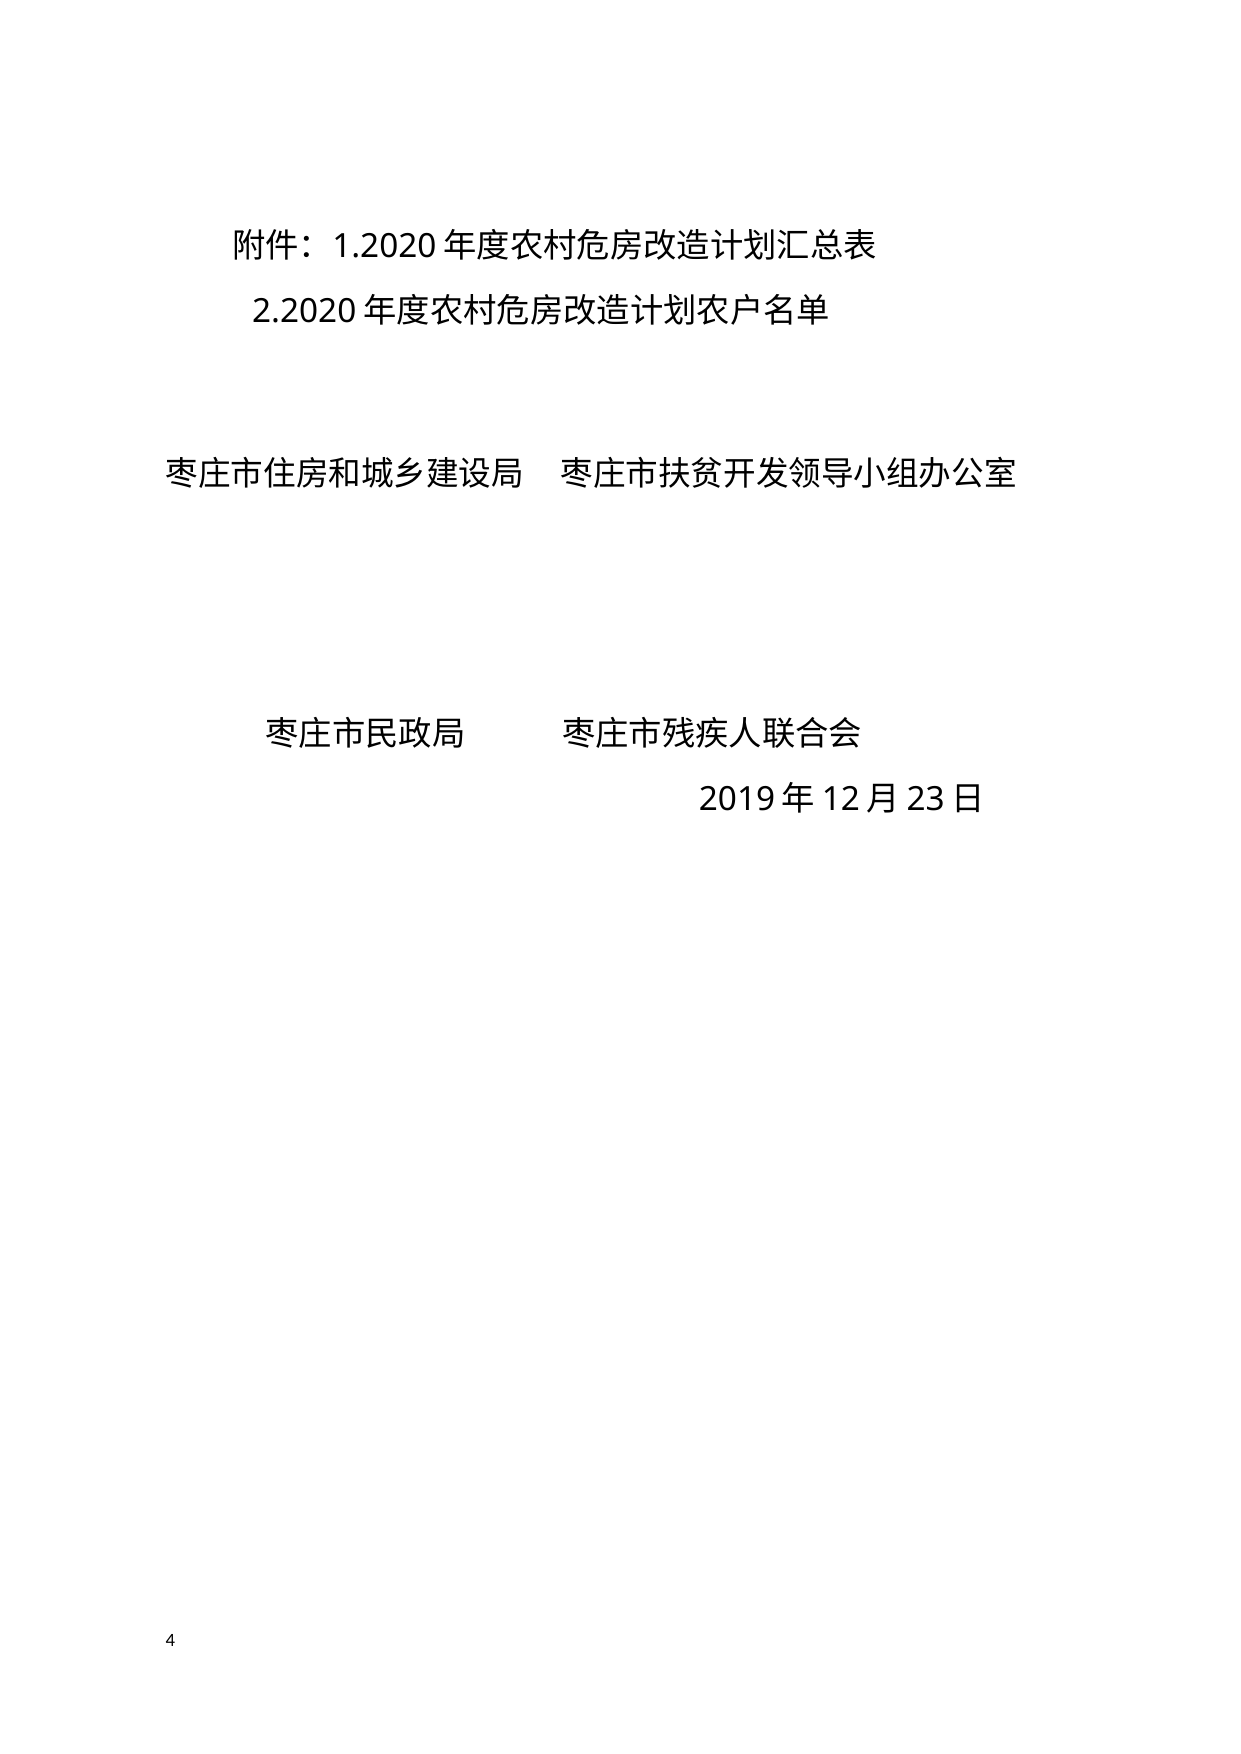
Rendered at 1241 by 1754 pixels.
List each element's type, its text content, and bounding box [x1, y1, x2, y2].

text 枣庄市民政局 枣庄市残疾人联合会 [265, 698, 1075, 763]
text 枣庄市住房和城乡建设局 枣庄市扶贫开发领导小组办公室 [165, 438, 1075, 503]
text 附件：1.2020年度农村危房改造计划汇总表 [165, 211, 1075, 276]
text 2019年12月23日 [165, 763, 1075, 828]
text 2.2020年度农村危房改造计划农户名单 [165, 276, 1075, 341]
